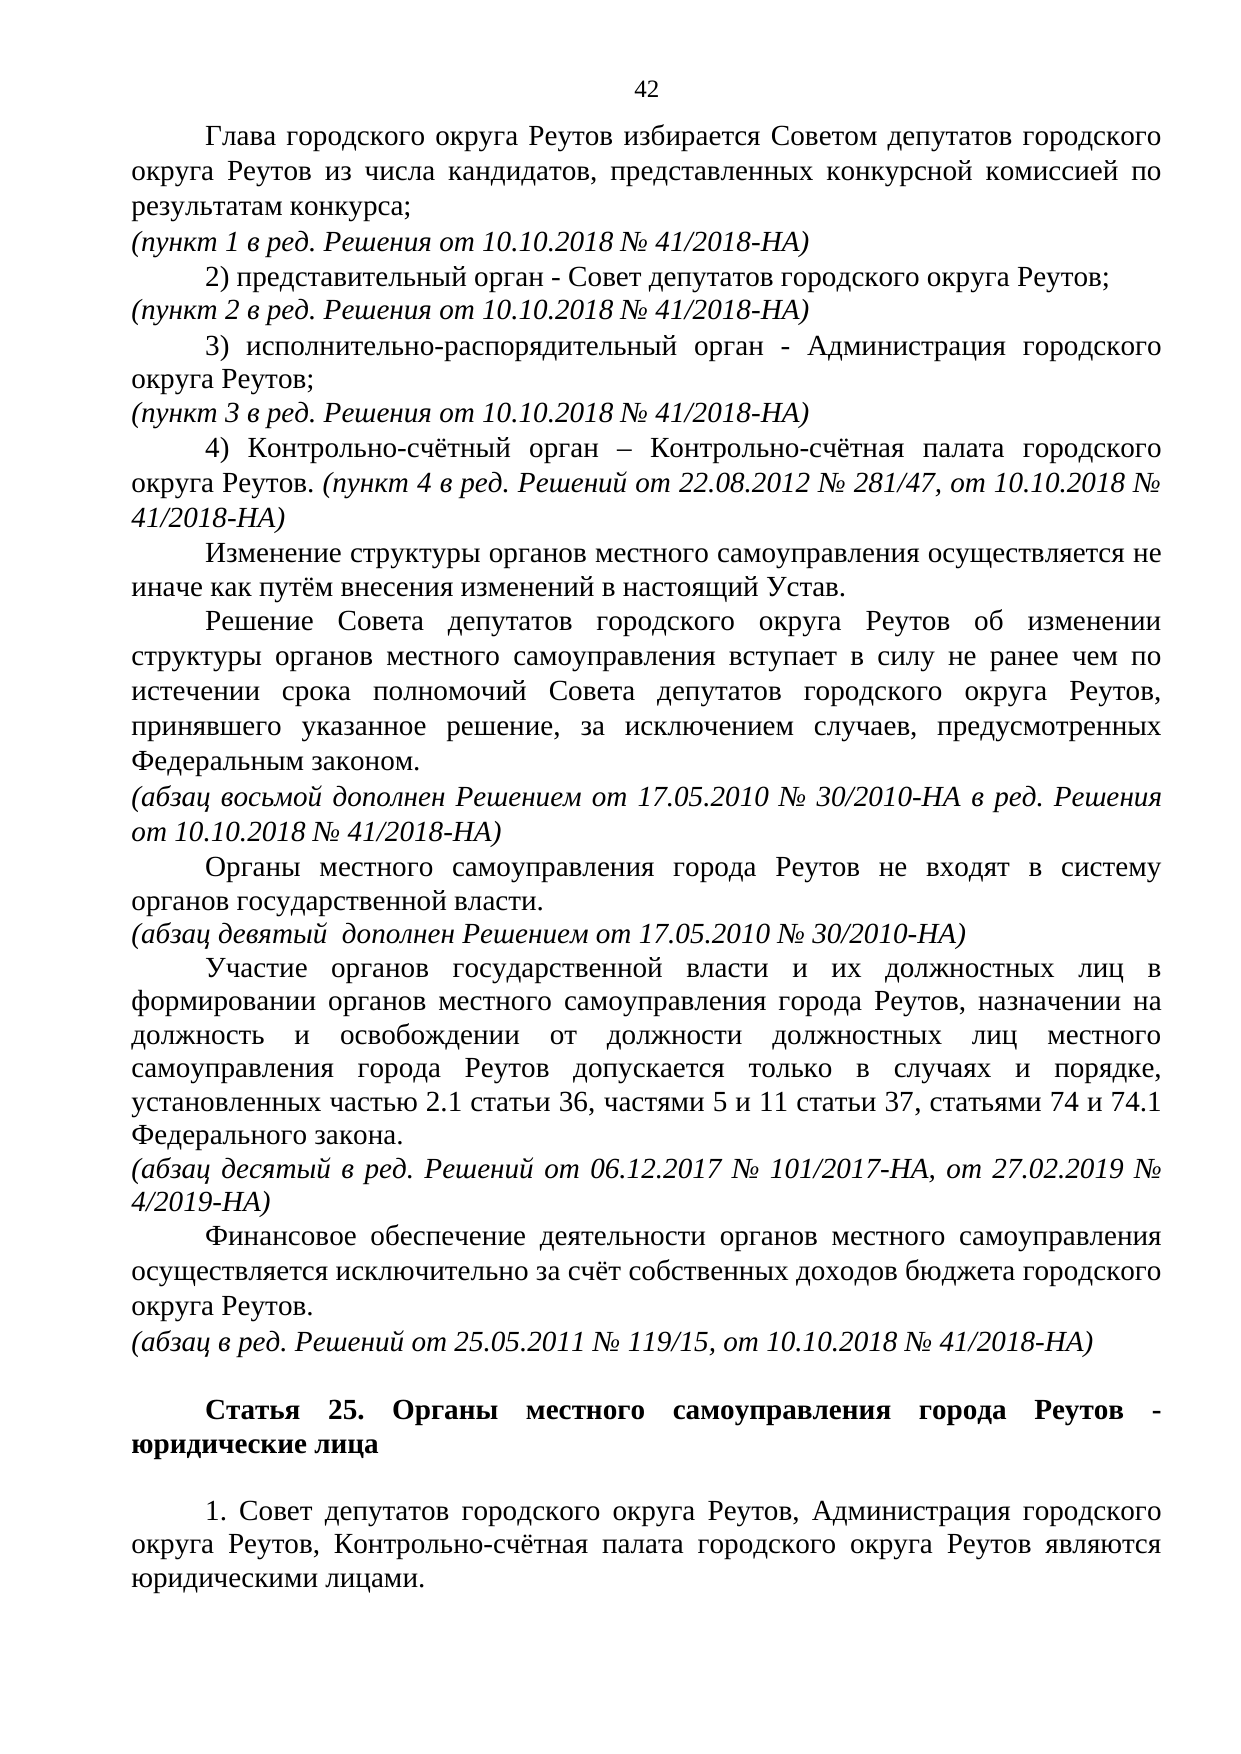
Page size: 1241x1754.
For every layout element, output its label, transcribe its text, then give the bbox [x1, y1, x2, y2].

text Глава городского округа Реутов избирается Советом депутатов городского округа Реутов из числа кандидатов, представленных конкурсной комиссией по результатам конкурса; [131, 118, 1162, 222]
text 1. Совет депутатов городского округа Реутов, Администрация городского округа Реутов, Контрольно-счётная палата городского округа Реутов являются юридическими лицами. [131, 1493, 1162, 1594]
text (пункт 1 в ред. Решения от 10.10.2018 № 41/2018-НА) [131, 224, 1162, 257]
text 4) Контрольно-счётный орган – Контрольно-счётная палата городского округа Реутов. (пункт 4 в ред. Решений от 22.08.2012 № 281/47, от 10.10.2018 № 41/2018-НА) [131, 430, 1162, 534]
text Решение Совета депутатов городского округа Реутов об изменении структуры органов местного самоуправления вступает в силу не ранее чем по истечении срока полномочий Совета депутатов городского округа Реутов, принявшего указанное решение, за исключением случаев, предусмотренных Федеральным законом. [131, 603, 1162, 777]
text (абзац восьмой дополнен Решением от 17.05.2010 № 30/2010-НА в ред. Решения от 10.10.2018 № 41/2018-НА) [131, 779, 1162, 847]
text 2) представительный орган - Совет депутатов городского округа Реутов; [131, 259, 1162, 292]
text (абзац девятый дополнен Решением от 17.05.2010 № 30/2010-НА) [131, 916, 1162, 950]
text (пункт 3 в ред. Решения от 10.10.2018 № 41/2018-НА) [131, 395, 1162, 428]
text (абзац в ред. Решений от 25.05.2011 № 119/15, от 10.10.2018 № 41/2018-НА) [131, 1324, 1162, 1357]
text Участие органов государственной власти и их должностных лиц в формировании органов местного самоуправления города Реутов, назначении на должность и освобождении от должности должностных лиц местного самоуправления города Реутов допускается только в случаях и порядке, установленных частью 2.1 статьи 36, частями 5 и 11 статьи 37, статьями 74 и 74.1 Федерального закона. [131, 950, 1162, 1151]
text 3) исполнительно-распорядительный орган - Администрация городского округа Реутов; [131, 328, 1162, 395]
text Изменение структуры органов местного самоуправления осуществляется не иначе как путём внесения изменений в настоящий Устав. [131, 536, 1162, 603]
subtitle Статья 25. Органы местного самоуправления города Реутов - юридические лица [131, 1392, 1162, 1459]
text Органы местного самоуправления города Реутов не входят в систему органов государственной власти. [131, 849, 1162, 916]
text (абзац десятый в ред. Решений от 06.12.2017 № 101/2017-НА, от 27.02.2019 № 4/2019-НА) [131, 1151, 1162, 1218]
text (пункт 2 в ред. Решения от 10.10.2018 № 41/2018-НА) [131, 292, 1162, 326]
text Финансовое обеспечение деятельности органов местного самоуправления осуществляется исключительно за счёт собственных доходов бюджета городского округа Реутов. [131, 1218, 1162, 1322]
